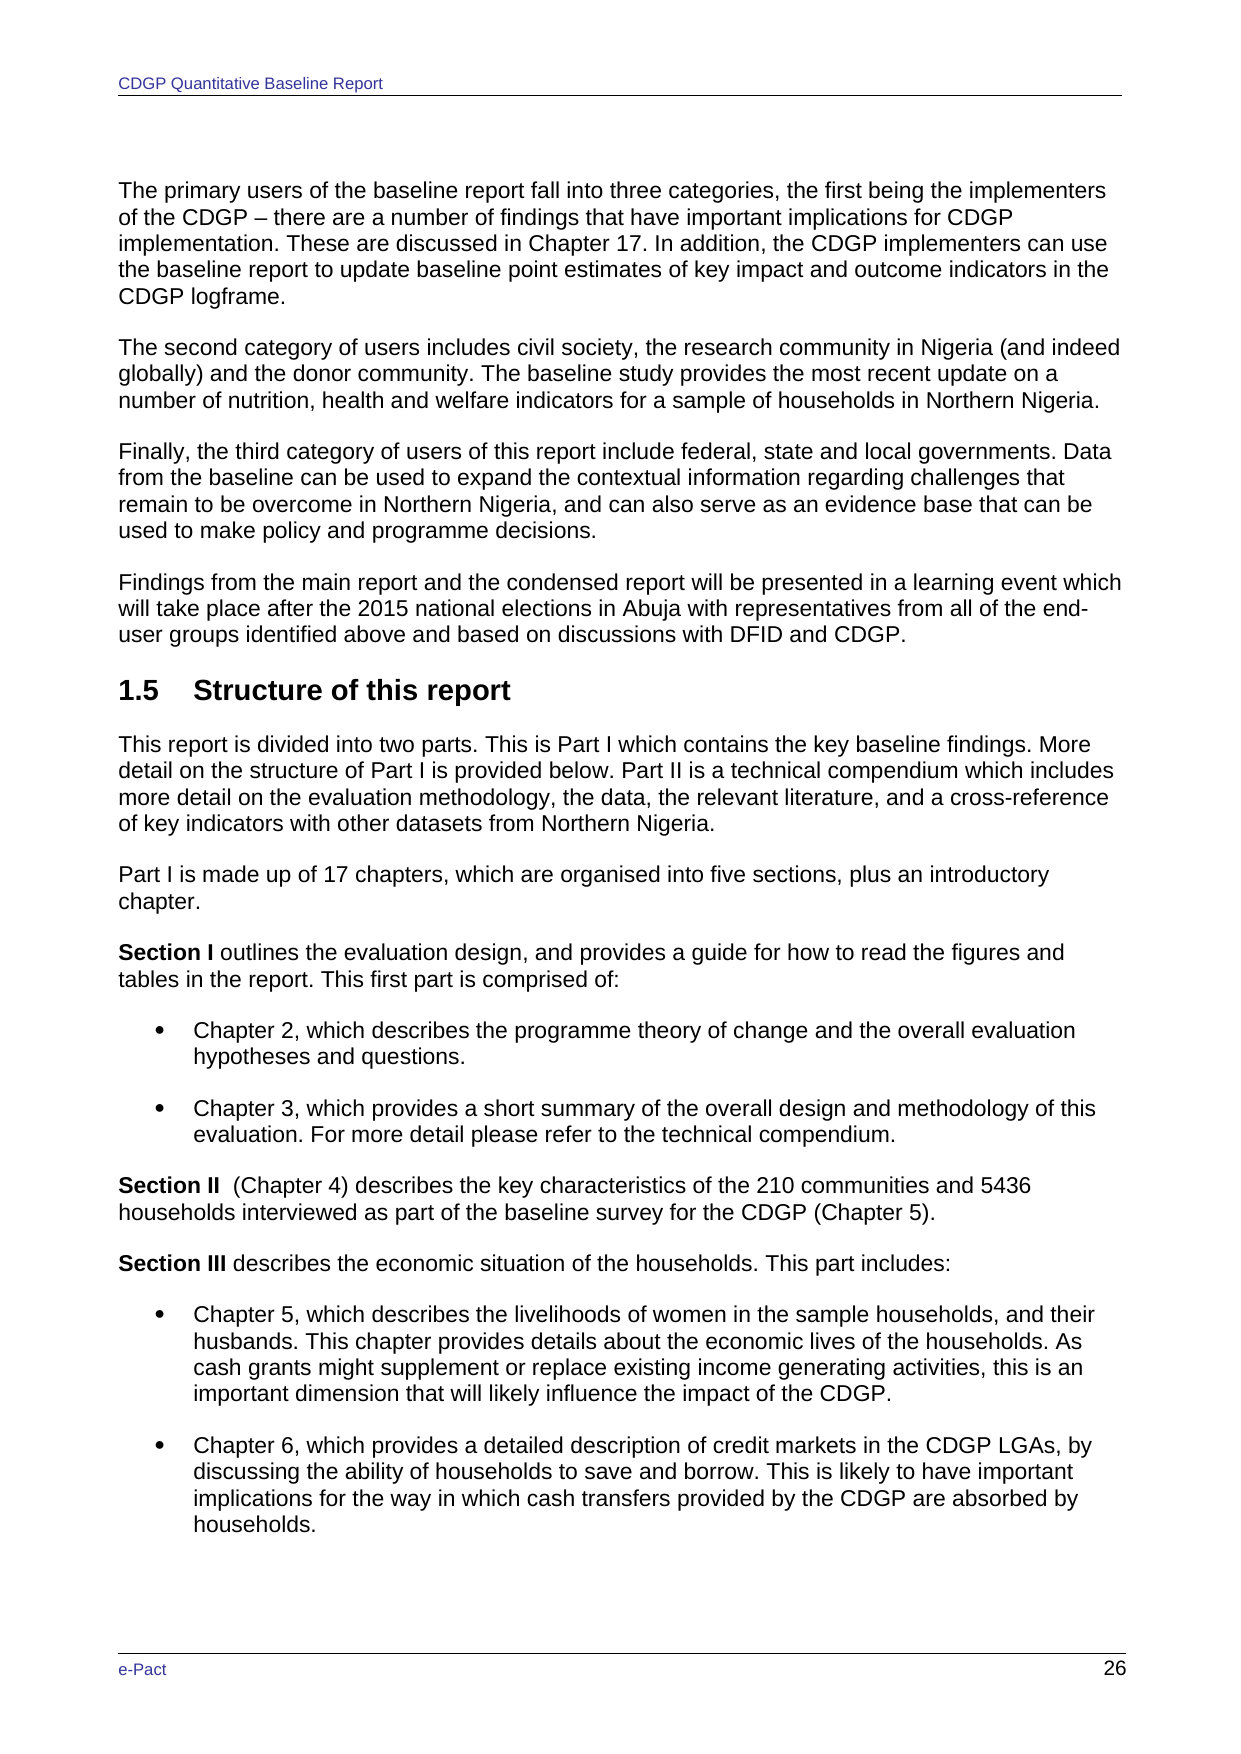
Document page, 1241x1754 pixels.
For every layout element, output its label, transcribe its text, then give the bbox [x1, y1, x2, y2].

list Chapter 2, which describes the programme theory of change and the overall evaluation hypotheses and questions. [156, 1017, 1122, 1069]
text The second category of users includes civil society, the research community in Nigeria (and indeed globally) and the donor community. The baseline study provides the most recent update on a number of nutrition, health and welfare indicators for a sample of households in Northern Nigeria. [118, 334, 1122, 413]
list Chapter 5, which describes the livelihoods of women in the sample households, and their husbands. This chapter provides details about the economic lives of the households. As cash grants might supplement or replace existing income generating activities, this is an important dimension that will likely influence the impact of the CDGP. [156, 1301, 1122, 1407]
text This report is divided into two parts. This is Part I which contains the key baseline findings. More detail on the structure of Part I is provided below. Part II is a technical compendium which includes more detail on the evaluation methodology, the data, the relevant literature, and a cross-reference of key indicators with other datasets from Northern Nigeria. [118, 731, 1122, 836]
list Chapter 6, which provides a detailed description of credit markets in the CDGP LGAs, by discussing the ability of households to save and borrow. This is likely to have important implications for the way in which cash transfers provided by the CDGP are absorbed by households. [156, 1432, 1122, 1537]
text Section III describes the economic situation of the households. This part includes: [118, 1250, 1122, 1276]
text Findings from the main report and the condensed report will be presented in a learning event which will take place after the 2015 national elections in Abuja with representatives from all of the end-user groups identified above and based on discussions with DFID and CDGP. [118, 568, 1122, 647]
subtitle Structure of this report [118, 672, 1122, 706]
text Section I outlines the evaluation design, and provides a guide for how to read the figures and tables in the report. This first part is comprised of: [118, 939, 1122, 992]
text Part I is made up of 17 chapters, which are organised into five sections, plus an introductory chapter. [118, 861, 1122, 914]
list Chapter 3, which provides a short summary of the overall design and methodology of this evaluation. For more detail please refer to the technical compendium. [156, 1094, 1122, 1147]
text The primary users of the baseline report fall into three categories, the first being the implementers of the CDGP – there are a number of findings that have important implications for CDGP implementation. These are discussed in Chapter 17. In addition, the CDGP implementers can use the baseline report to update baseline point estimates of key impact and outcome indicators in the CDGP logframe. [118, 177, 1122, 309]
text Section II (Chapter 4) describes the key characteristics of the 210 communities and 5436 households interviewed as part of the baseline survey for the CDGP (Chapter 5). [118, 1172, 1122, 1225]
text Finally, the third category of users of this report include federal, state and local governments. Data from the baseline can be used to expand the contextual information regarding challenges that remain to be overcome in Northern Nigeria, and can also serve as an evidence base that can be used to make policy and programme decisions. [118, 438, 1122, 543]
